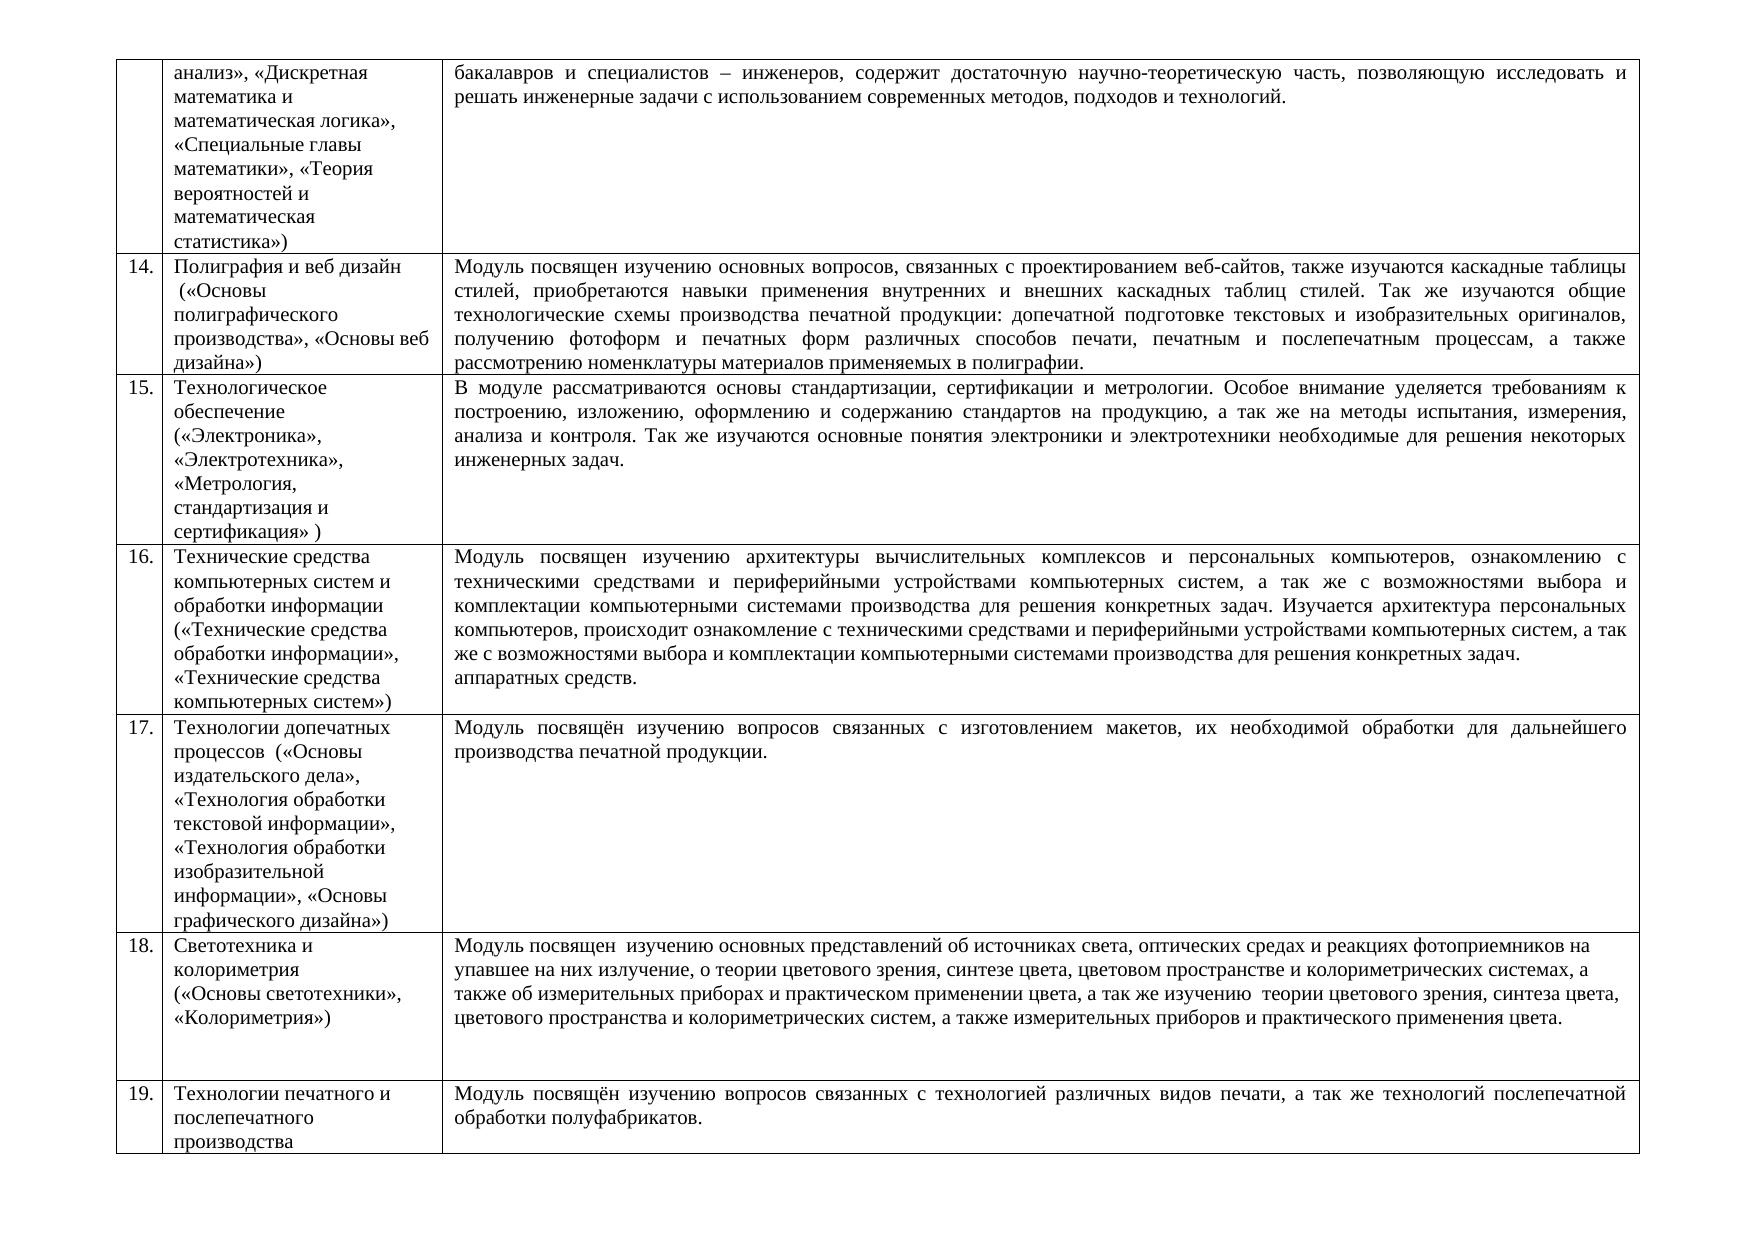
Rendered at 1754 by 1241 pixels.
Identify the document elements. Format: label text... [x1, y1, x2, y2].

table_cell Модуль посвящен изучению основных вопросов, связанных с проектированием веб-сайтов, также изучаются каскадные таблицы стилей, приобретаются навыки применения внутренних и внешних каскадных таблиц стилей. Так же изучаются общие технологические схемы производства печатной продукции: допечатной подготовке текстовых и изобразительных оригиналов, получению фотоформ и печатных форм различных способов печати, печатным и послепечатным процессам, а также рассмотрению номенклатуры материалов применяемых в полиграфии. [443, 254, 1639, 374]
table_cell Светотехника и колориметрия («Основы светотехники», «Колориметрия») [163, 933, 442, 1080]
table_cell [117, 715, 162, 932]
table_cell Технические средства компьютерных систем и обработки информации («Технические средства обработки информации», «Технические средства компьютерных систем») [163, 545, 442, 714]
table_cell [117, 60, 162, 253]
table_cell Технологическое обеспечение («Электроника», «Электротехника», «Метрология, стандартизация и сертификация» ) [163, 375, 442, 543]
table_cell Модуль посвящен изучению архитектуры вычислительных комплексов и персональных компьютеров, ознакомлению с техническими средствами и периферийными устройствами компьютерных систем, а так же с возможностями выбора и комплектации компьютерными системами производства для решения конкретных задач. Изучается архитектура персональных компьютеров, происходит ознакомление с техническими средствами и периферийными устройствами компьютерных систем, а так же с возможностями выбора и комплектации компьютерными системами производства для решения конкретных задач. аппаратных средств. [443, 545, 1639, 714]
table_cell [443, 1081, 1639, 1153]
table_cell В модуле рассматриваются основы стандартизации, сертификации и метрологии. Особое внимание уделяется требованиям к построению, изложению, оформлению и содержанию стандартов на продукцию, а так же на методы испытания, измерения, анализа и контроля. Так же изучаются основные понятия электроники и электротехники необходимые для решения некоторых инженерных задач. [443, 375, 1639, 543]
table_cell [117, 1081, 162, 1153]
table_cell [163, 60, 442, 253]
table_cell Полиграфия и веб дизайн («Основы полиграфического производства», «Основы веб дизайна») [163, 254, 442, 374]
table_cell [117, 375, 162, 543]
table_cell Модуль посвящен изучению основных представлений об источниках света, оптических средах и реакциях фотоприемников на упавшее на них излучение, о теории цветового зрения, синтезе цвета, цветовом пространстве и колориметрических системах, а также об измерительных приборах и практическом применении цвета, а так же изучению теории цветового зрения, синтеза цвета, цветового пространства и колориметрических систем, а также измерительных приборов и практического применения цвета. [443, 933, 1639, 1080]
table_cell [117, 254, 162, 374]
table_cell Модуль посвящён изучению вопросов связанных с изготовлением макетов, их необходимой обработки для дальнейшего производства печатной продукции. [443, 715, 1639, 932]
table_cell [117, 933, 162, 1080]
table_cell [117, 545, 162, 714]
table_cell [443, 60, 1639, 253]
table_cell Технологии допечатных процессов («Основы издательского дела», «Технология обработки текстовой информации», «Технология обработки изобразительной информации», «Основы графического дизайна») [163, 715, 442, 932]
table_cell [163, 1081, 442, 1153]
